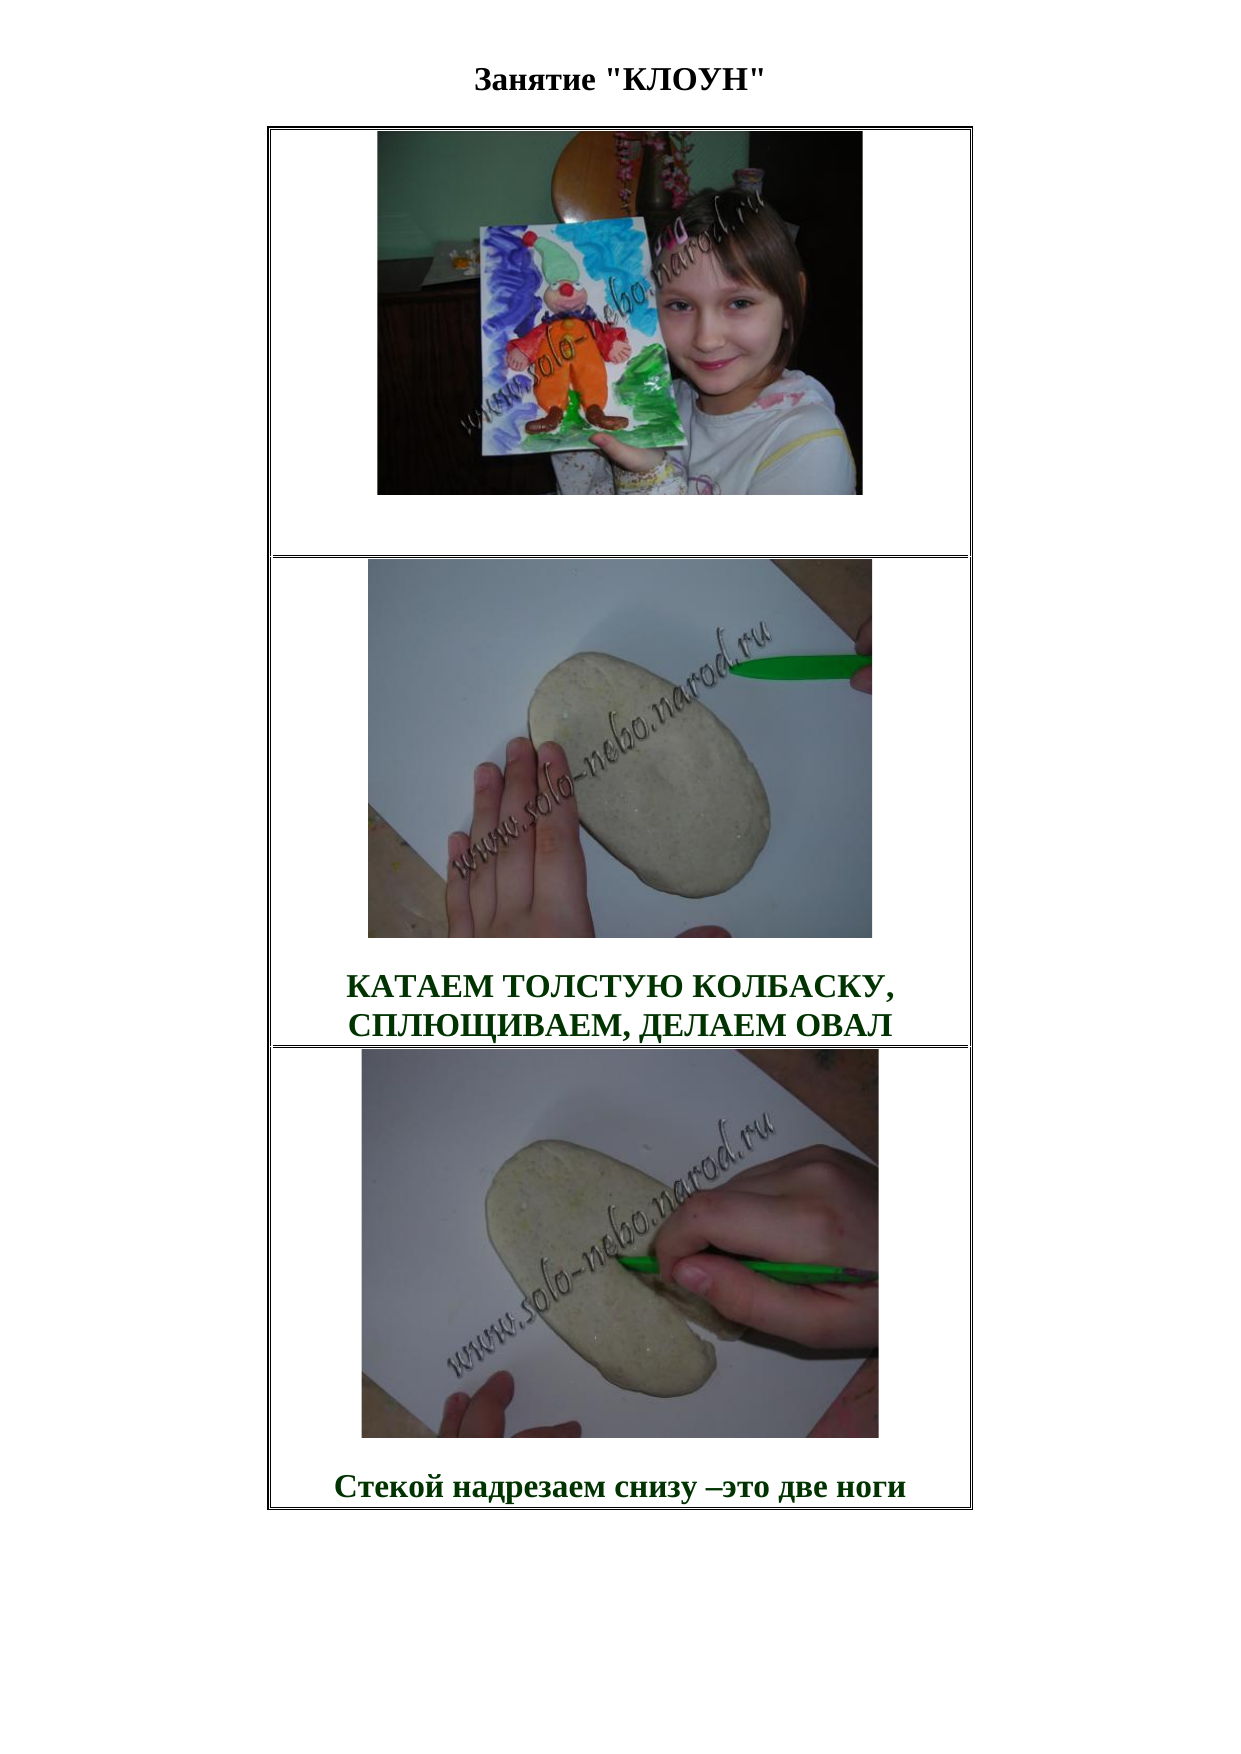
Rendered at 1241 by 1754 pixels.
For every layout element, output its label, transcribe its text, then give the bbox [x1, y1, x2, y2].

table_cell КАТАЕМ ТОЛСТУЮ КОЛБАСКУ, СПЛЮЩИВАЕМ, ДЕЛАЕМ ОВАЛ [271, 555, 970, 1045]
picture [361, 1049, 879, 1438]
picture [377, 131, 863, 495]
text Занятие "КЛОУН" [118, 59, 1122, 97]
table_header [271, 130, 970, 554]
table_cell Стекой надрезаем снизу –это две ноги [269, 1045, 971, 1507]
picture [368, 559, 873, 938]
